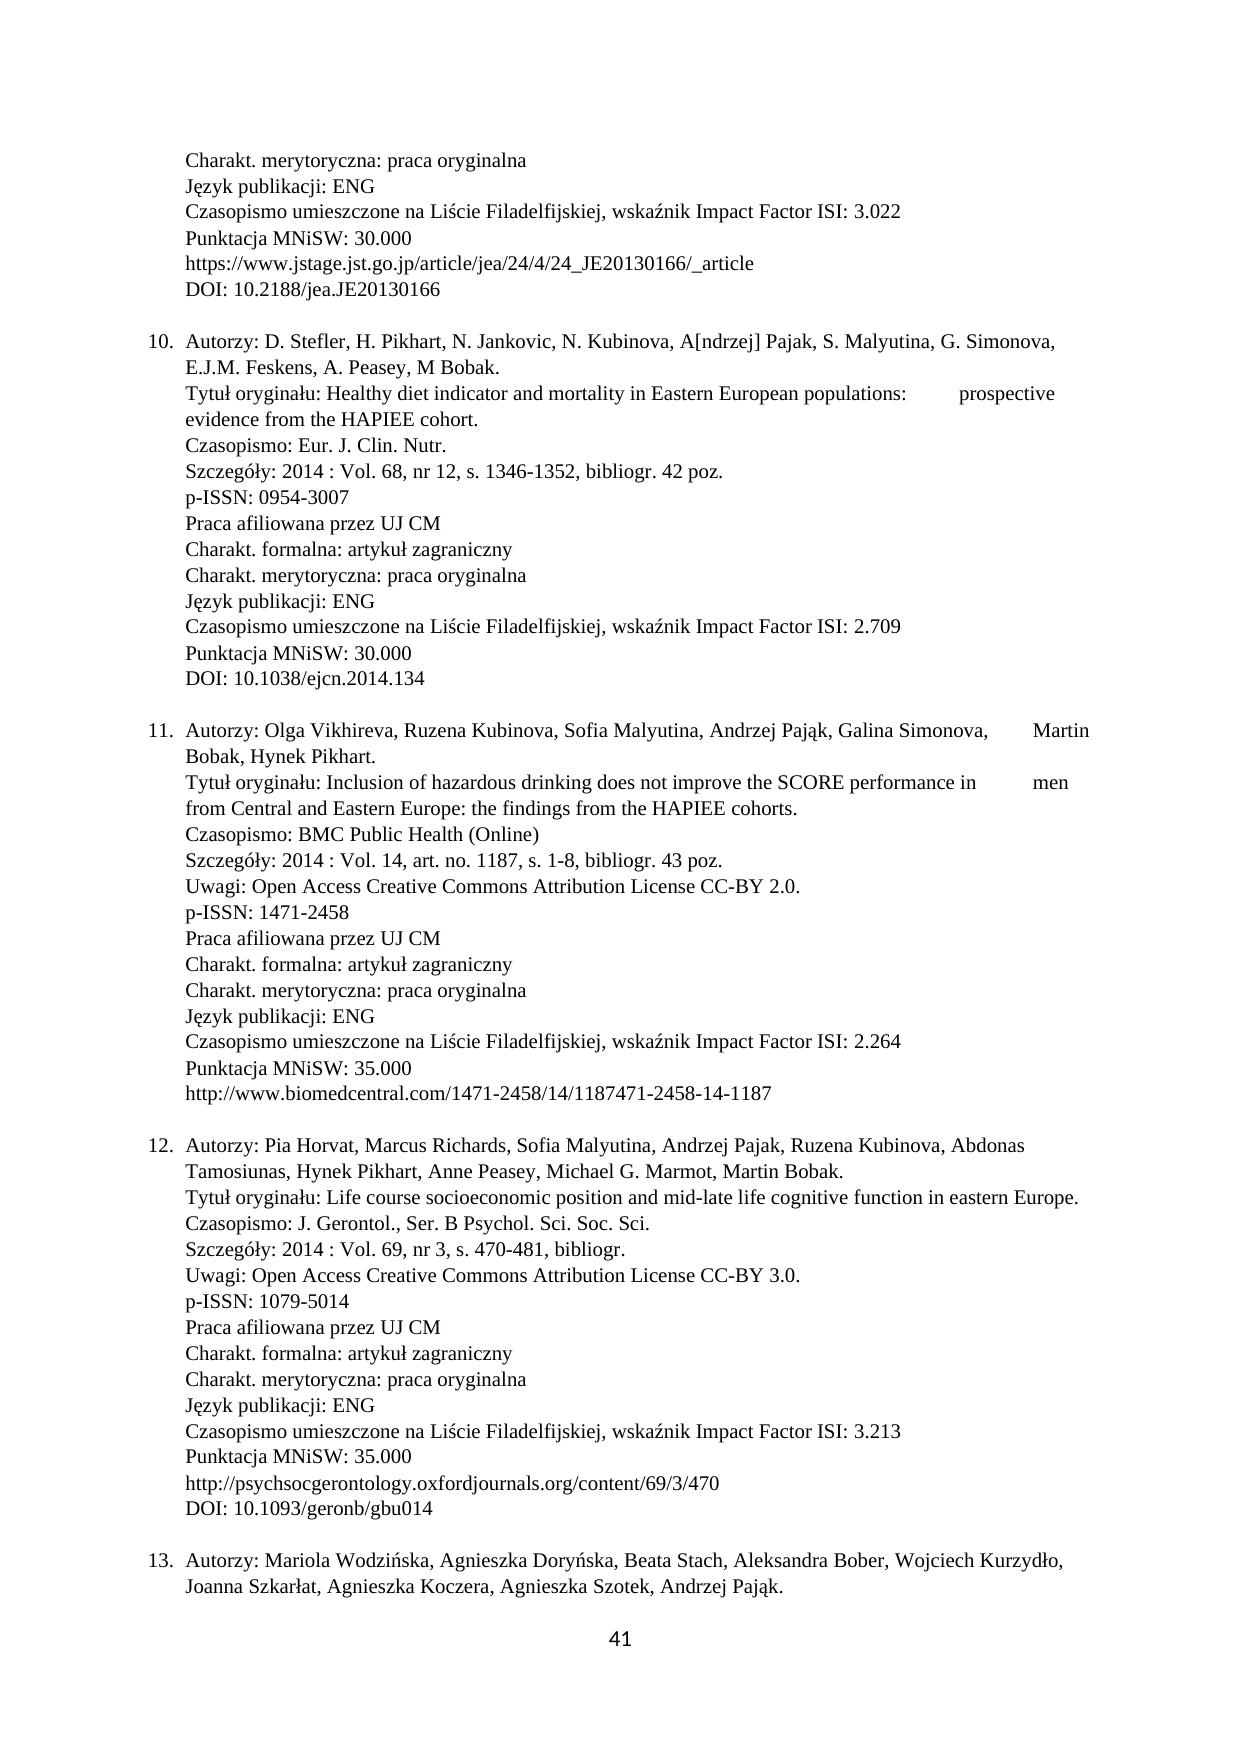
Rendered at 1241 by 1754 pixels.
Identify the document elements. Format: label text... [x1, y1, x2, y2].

list Autorzy: D. Stefler, H. Pikhart, N. Jankovic, N. Kubinova, A[ndrzej] Pajak, S. Malyutina, G. Simonova, E.J.M. Feskens, A. Peasey, M Bobak. Tytuł oryginału: Healthy diet indicator and mortality in Eastern European populations: prospective evidence from the HAPIEE cohort. Czasopismo: Eur. J. Clin. Nutr. Szczegóły: 2014 : Vol. 68, nr 12, s. 1346-1352, bibliogr. 42 poz. p-ISSN: 0954-3007 Praca afiliowana przez UJ CM Charakt. formalna: artykuł zagraniczny Charakt. merytoryczna: praca oryginalna Język publikacji: ENG Czasopismo umieszczone na Liście Filadelfijskiej, wskaźnik Impact Factor ISI: 2.709 Punktacja MNiSW: 30.000 DOI: 10.1038/ejcn.2014.134 [148, 329, 1093, 690]
list Autorzy: Olga Vikhireva, Ruzena Kubinova, Sofia Malyutina, Andrzej Pająk, Galina Simonova, Martin Bobak, Hynek Pikhart. Tytuł oryginału: Inclusion of hazardous drinking does not improve the SCORE performance in men from Central and Eastern Europe: the findings from the HAPIEE cohorts. Czasopismo: BMC Public Health (Online) Szczegóły: 2014 : Vol. 14, art. no. 1187, s. 1-8, bibliogr. 43 poz. Uwagi: Open Access Creative Commons Attribution License CC-BY 2.0. p-ISSN: 1471-2458 Praca afiliowana przez UJ CM Charakt. formalna: artykuł zagraniczny Charakt. merytoryczna: praca oryginalna Język publikacji: ENG Czasopismo umieszczone na Liście Filadelfijskiej, wskaźnik Impact Factor ISI: 2.264 Punktacja MNiSW: 35.000 http://www.biomedcentral.com/1471-2458/14/1187471-2458-14-1187 [148, 718, 1093, 1105]
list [148, 148, 1093, 301]
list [148, 1548, 1093, 1598]
list Autorzy: Pia Horvat, Marcus Richards, Sofia Malyutina, Andrzej Pajak, Ruzena Kubinova, Abdonas Tamosiunas, Hynek Pikhart, Anne Peasey, Michael G. Marmot, Martin Bobak. Tytuł oryginału: Life course socioeconomic position and mid-late life cognitive function in eastern Europe. Czasopismo: J. Gerontol., Ser. B Psychol. Sci. Soc. Sci. Szczegóły: 2014 : Vol. 69, nr 3, s. 470-481, bibliogr. Uwagi: Open Access Creative Commons Attribution License CC-BY 3.0. p-ISSN: 1079-5014 Praca afiliowana przez UJ CM Charakt. formalna: artykuł zagraniczny Charakt. merytoryczna: praca oryginalna Język publikacji: ENG Czasopismo umieszczone na Liście Filadelfijskiej, wskaźnik Impact Factor ISI: 3.213 Punktacja MNiSW: 35.000 http://psychsocgerontology.oxfordjournals.org/content/69/3/470 DOI: 10.1093/geronb/gbu014 [148, 1133, 1093, 1520]
